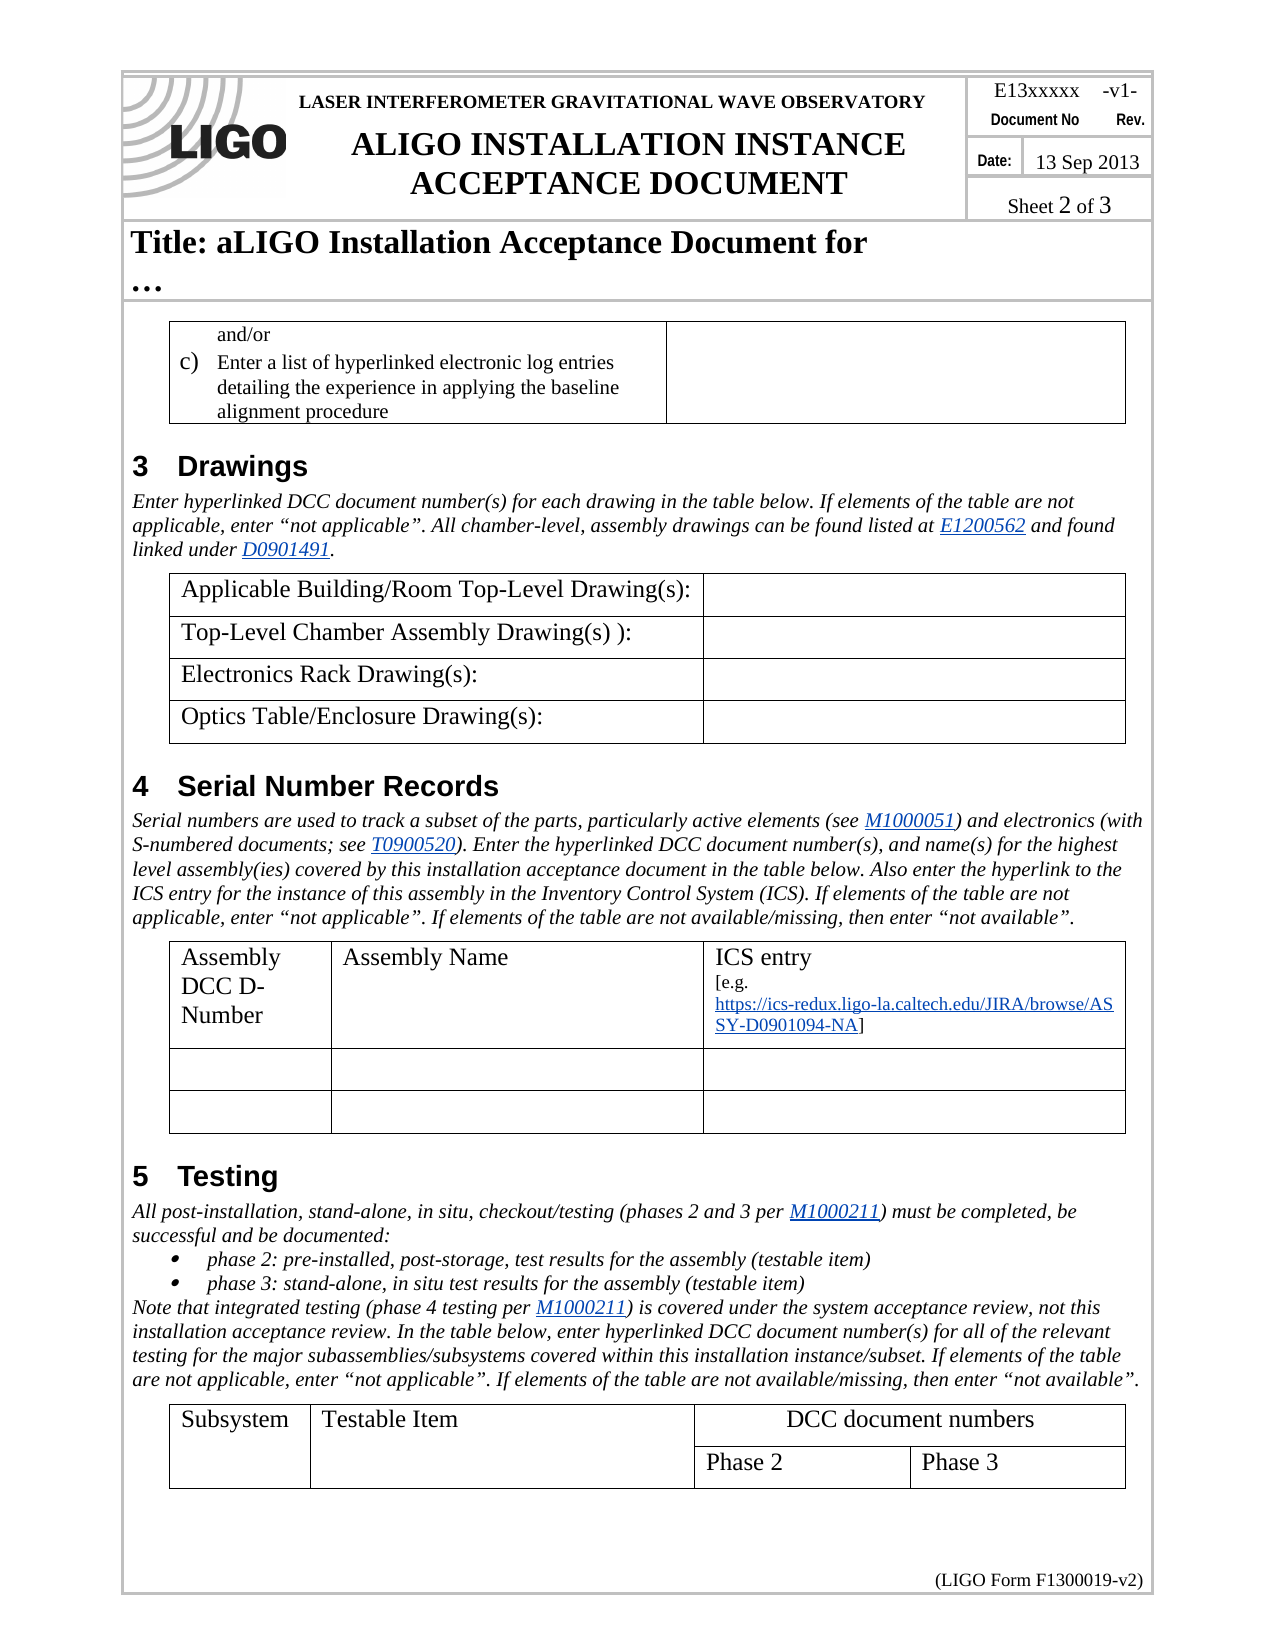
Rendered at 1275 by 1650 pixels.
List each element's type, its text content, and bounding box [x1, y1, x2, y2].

table_cell Top-Level Chamber Assembly Drawing(s) ): [170, 617, 703, 658]
subtitle Serial Number Records [132, 768, 1143, 802]
text All post-installation, stand-alone, in situ, checkout/testing (phases 2 and 3 per M1000211) must be completed, be successful and be documented: [132, 1198, 1143, 1247]
table_cell [170, 1091, 331, 1133]
subtitle Testing [132, 1159, 1143, 1192]
text Serial numbers are used to track a subset of the parts, particularly active elements (see M1000051) and electronics (with S-numbered documents; see T0900520). Enter the hyperlinked DCC document number(s), and name(s) for the highest level assembly(ies) covered by this installation acceptance document in the table below. Also enter the hyperlink to the ICS entry for the instance of this assembly in the Inventory Control System (ICS). If elements of the table are not applicable, enter “not applicable”. If elements of the table are not available/missing, then enter “not available”. [132, 808, 1143, 929]
table_cell [332, 1091, 703, 1133]
table_header Assembly Name [332, 942, 703, 1048]
table_cell Optics Table/Enclosure Drawing(s): [170, 701, 703, 742]
table_cell Phase 3 [911, 1447, 1125, 1488]
subtitle Drawings [132, 449, 1143, 482]
table_header [704, 574, 1125, 616]
list phase 3: stand-alone, in situ test results for the assembly (testable item) [169, 1271, 1143, 1295]
text Note that integrated testing (phase 4 testing per M1000211) is covered under the system acceptance review, not this installation acceptance review. In the table below, enter hyperlinked DCC document number(s) for all of the relevant testing for the major subassemblies/subsystems covered within this installation instance/subset. If elements of the table are not applicable, enter “not applicable”. If elements of the table are not available/missing, then enter “not available”. [132, 1295, 1143, 1391]
table_cell [332, 1049, 703, 1090]
table_cell [667, 322, 1125, 423]
table_cell [704, 701, 1125, 742]
table_cell [704, 659, 1125, 700]
list phase 2: pre-installed, post-storage, test results for the assembly (testable item) [169, 1247, 1143, 1271]
table_cell [704, 1049, 1125, 1090]
picture [123, 78, 286, 198]
table_header Subsystem [170, 1405, 310, 1488]
table_cell [170, 1049, 331, 1090]
table_cell [704, 617, 1125, 658]
table_cell [704, 1091, 1125, 1133]
table_header ICS entry [e.g. https://ics-redux.ligo-la.caltech.edu/JIRA/browse/ASSY-D0901094-NA] [704, 942, 1125, 1048]
text Enter hyperlinked DCC document number(s) for each drawing in the table below. If elements of the table are not applicable, enter “not applicable”. All chamber-level, assembly drawings can be found listed at E1200562 and found linked under D0901491. [132, 489, 1143, 561]
table_header Assembly DCC D-Number [170, 942, 331, 1048]
table_header Applicable Building/Room Top-Level Drawing(s): [170, 574, 703, 616]
table_cell Electronics Rack Drawing(s): [170, 659, 703, 700]
table_header DCC document numbers [695, 1405, 1125, 1446]
table_cell Phase 2 [695, 1447, 910, 1488]
table_header Testable Item [311, 1405, 694, 1488]
